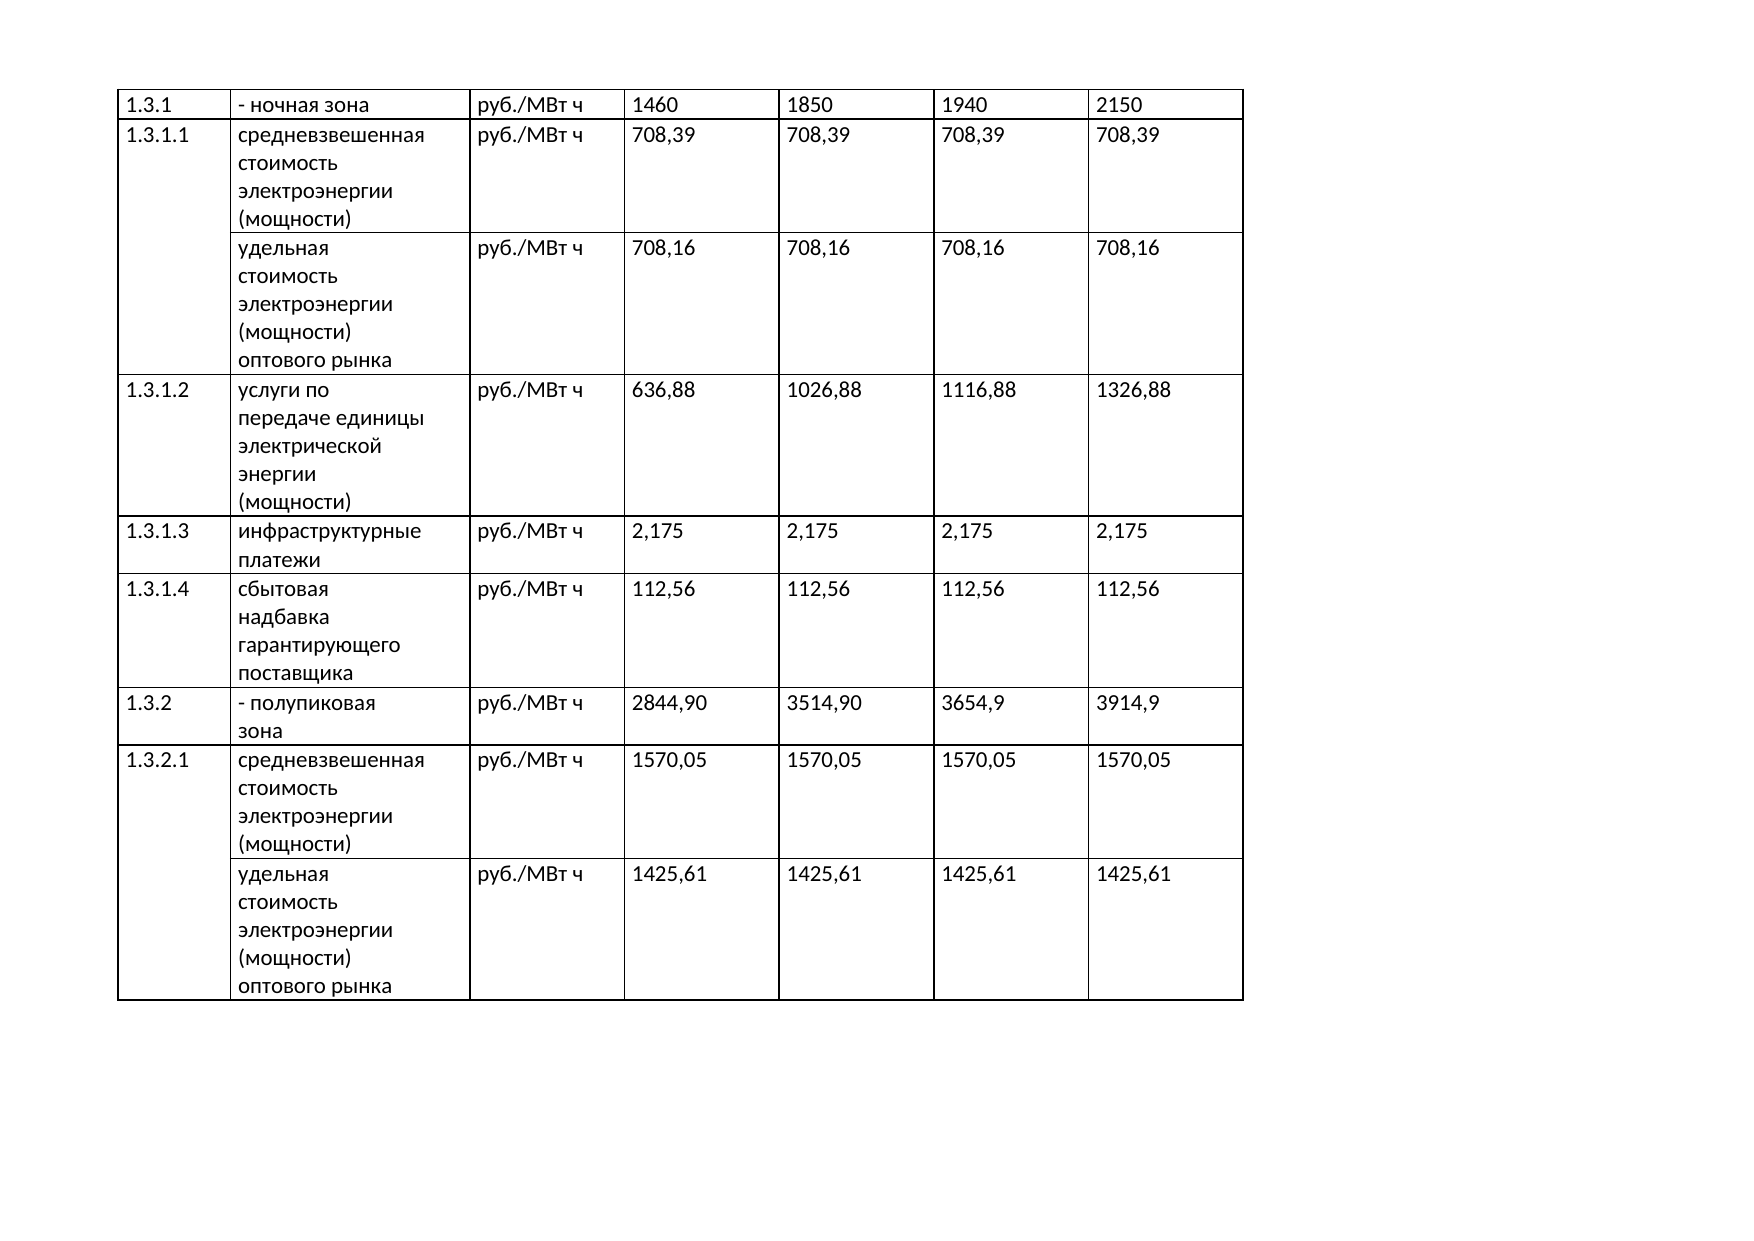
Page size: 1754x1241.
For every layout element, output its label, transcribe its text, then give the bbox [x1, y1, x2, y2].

table_cell руб./МВт ч [471, 233, 624, 373]
table_cell 1026,88 [780, 375, 933, 515]
table_cell 112,56 [1089, 574, 1242, 686]
table_cell - полупиковая зона [231, 688, 469, 744]
table_cell 3654,9 [935, 688, 1088, 744]
table_cell 1425,61 [1089, 859, 1242, 999]
table_cell услуги по передаче единицы электрической энергии (мощности) [231, 375, 469, 515]
table_cell 708,39 [935, 120, 1088, 232]
table_cell руб./МВт ч [471, 375, 624, 515]
table_cell удельная стоимость электроэнергии (мощности) оптового рынка [231, 233, 469, 373]
table_cell 1.3.1.4 [119, 574, 230, 686]
table_cell 112,56 [780, 574, 933, 686]
table_cell 708,39 [625, 120, 778, 232]
table_cell инфраструктурные платежи [231, 517, 469, 573]
table_cell сбытовая надбавка гарантирующего поставщика [231, 574, 469, 686]
table_cell 1570,05 [780, 746, 933, 858]
table_cell руб./МВт ч [471, 90, 624, 118]
table_cell 2,175 [625, 517, 778, 573]
table_cell руб./МВт ч [471, 120, 624, 232]
table_cell удельная стоимость электроэнергии (мощности) оптового рынка [231, 859, 469, 999]
table_cell 112,56 [935, 574, 1088, 686]
table_cell 1425,61 [935, 859, 1088, 999]
table_cell 708,39 [1089, 120, 1242, 232]
table_cell 1116,88 [935, 375, 1088, 515]
table_cell 1.3.2 [119, 688, 230, 744]
table_cell 1.3.1.1 [119, 120, 230, 373]
table_cell 1570,05 [1089, 746, 1242, 858]
table_cell - ночная зона [231, 90, 469, 118]
table_cell 1425,61 [780, 859, 933, 999]
table_cell 2,175 [935, 517, 1088, 573]
table_cell средневзвешенная стоимость электроэнергии (мощности) [231, 746, 469, 858]
table_cell 708,16 [1089, 233, 1242, 373]
table_cell руб./МВт ч [471, 746, 624, 858]
table_cell 1326,88 [1089, 375, 1242, 515]
table_cell 1.3.1 [119, 90, 230, 118]
table_cell 3514,90 [780, 688, 933, 744]
table_cell средневзвешенная стоимость электроэнергии (мощности) [231, 120, 469, 232]
table_cell 1570,05 [625, 746, 778, 858]
table_cell 112,56 [625, 574, 778, 686]
table_cell 2,175 [780, 517, 933, 573]
table_cell 1.3.2.1 [119, 746, 230, 999]
table_cell руб./МВт ч [471, 517, 624, 573]
table_cell 636,88 [625, 375, 778, 515]
table_cell 1460 [625, 90, 778, 118]
table_cell руб./МВт ч [471, 688, 624, 744]
table_cell 708,16 [625, 233, 778, 373]
table_cell 708,16 [935, 233, 1088, 373]
table_cell 2150 [1089, 90, 1242, 118]
table_cell 2844,90 [625, 688, 778, 744]
table_cell 3914,9 [1089, 688, 1242, 744]
table_cell 1940 [935, 90, 1088, 118]
table_cell руб./МВт ч [471, 574, 624, 686]
table_cell 1.3.1.3 [119, 517, 230, 573]
table_cell 708,16 [780, 233, 933, 373]
table_cell 1850 [780, 90, 933, 118]
table_cell 2,175 [1089, 517, 1242, 573]
table_cell 1570,05 [935, 746, 1088, 858]
table_cell 1425,61 [625, 859, 778, 999]
table_cell 1.3.1.2 [119, 375, 230, 515]
table_cell 708,39 [780, 120, 933, 232]
table_cell руб./МВт ч [471, 859, 624, 999]
